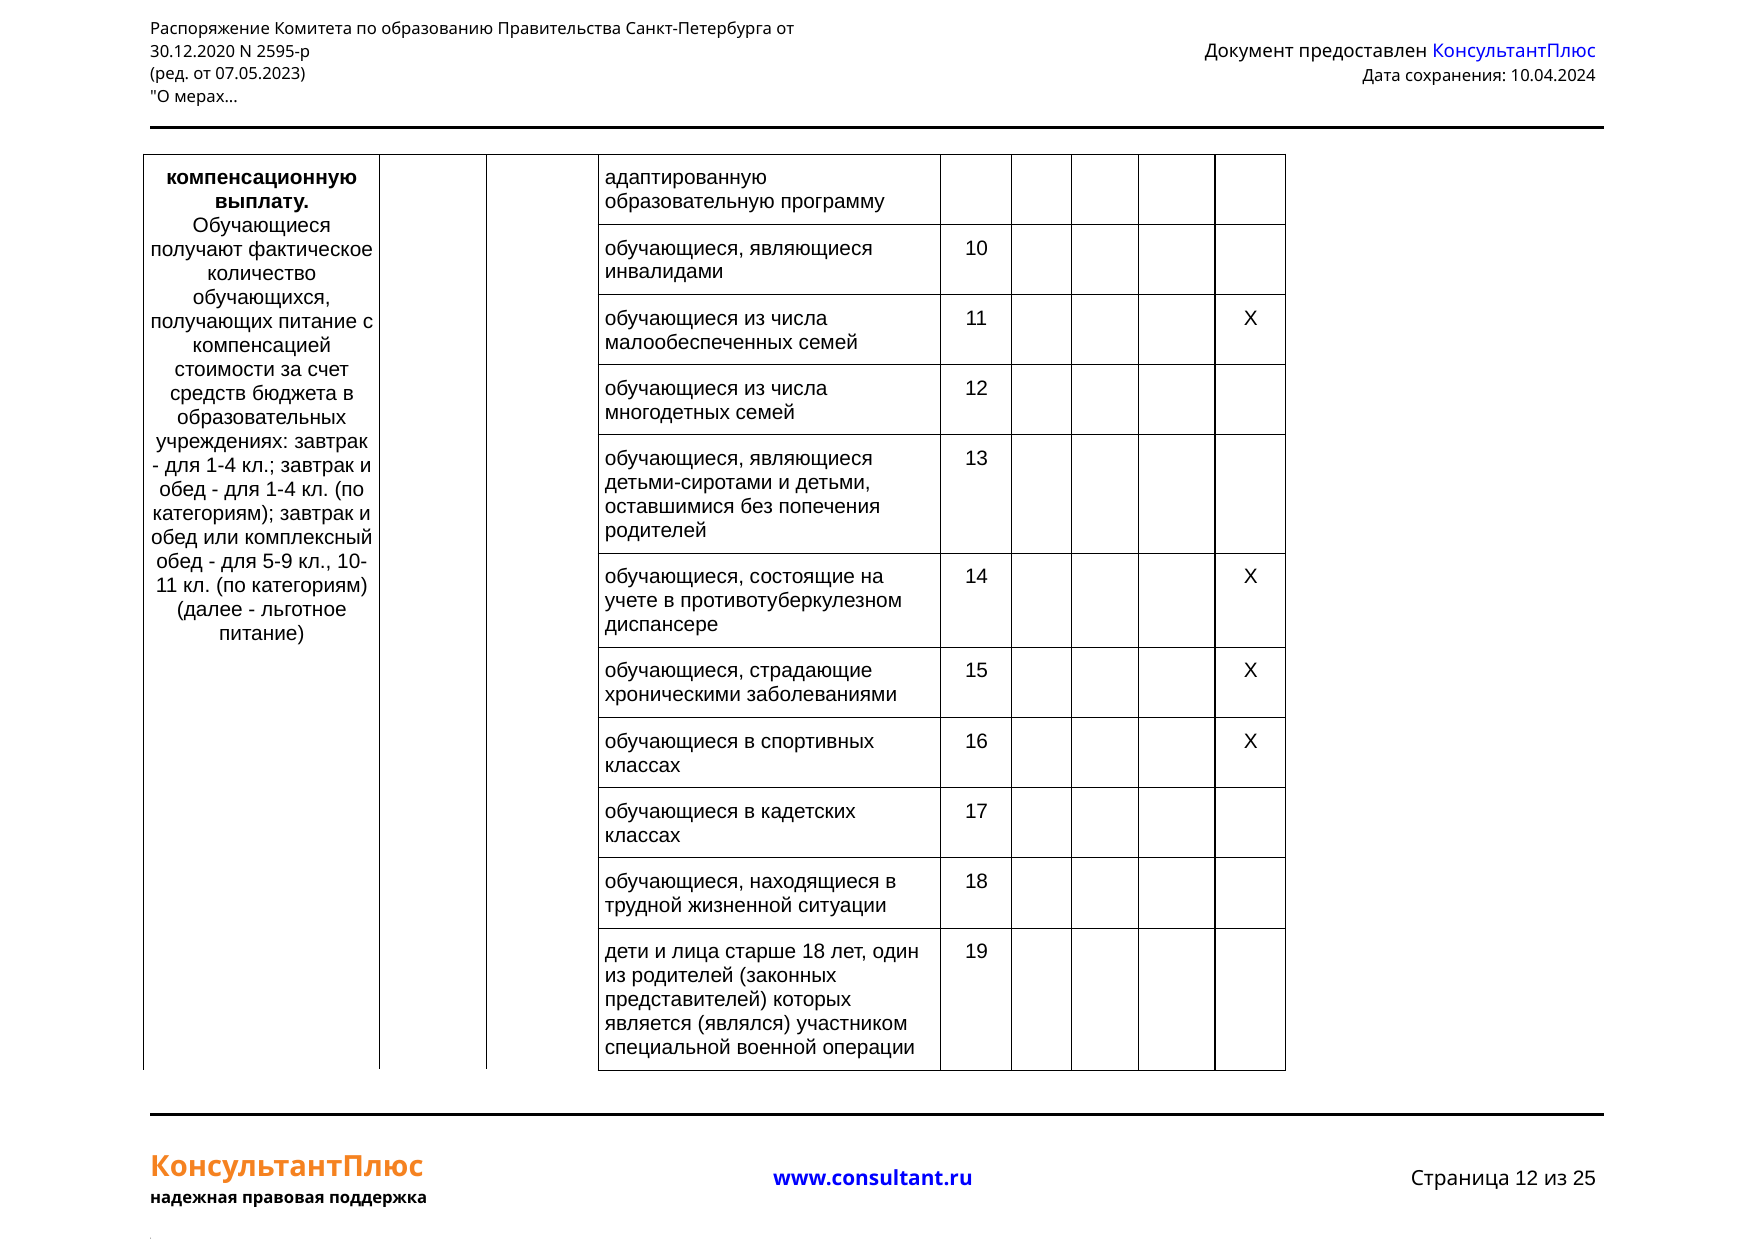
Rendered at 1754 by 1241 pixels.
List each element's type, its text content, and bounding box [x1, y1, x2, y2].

table_cell 13 [941, 435, 1011, 552]
table_cell [1139, 155, 1214, 224]
table_cell обучающиеся в спортивных классах [599, 718, 940, 787]
table_cell X [1216, 155, 1285, 224]
table_cell 14 [941, 554, 1011, 647]
table_cell [1012, 225, 1071, 294]
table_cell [599, 155, 940, 224]
table_cell X [1216, 295, 1285, 364]
table_cell [1139, 435, 1214, 552]
table_cell [1072, 929, 1138, 1069]
table_cell дети и лица старше 18 лет, один из родителей (законных представителей) которых является (являлся) участником специальной военной операции [599, 929, 940, 1069]
table_cell [1072, 858, 1138, 927]
table_cell 9 [941, 155, 1011, 224]
table_cell 16 [941, 718, 1011, 787]
table_cell 19 [941, 929, 1011, 1069]
table_cell обучающиеся, страдающие хроническими заболеваниями [599, 648, 940, 717]
table_cell обучающиеся из числа малообеспеченных семей [599, 295, 940, 364]
table_cell X [1216, 648, 1285, 717]
table_cell обучающиеся, являющиеся детьми-сиротами и детьми, оставшимися без попечения родителей [599, 435, 940, 552]
table_cell [1012, 718, 1071, 787]
table_cell [1216, 929, 1285, 1069]
table_cell обучающиеся в кадетских классах [599, 788, 940, 857]
table_cell X [1216, 554, 1285, 647]
table_cell [1012, 929, 1071, 1069]
table_cell [1139, 295, 1214, 364]
table_cell обучающиеся, состоящие на учете в противотуберкулезном диспансере [599, 554, 940, 647]
table_cell [1012, 435, 1071, 552]
table_cell [1072, 718, 1138, 787]
table_cell [1216, 788, 1285, 857]
table_cell [1012, 155, 1071, 224]
table_cell [1216, 225, 1285, 294]
table_cell обучающиеся, находящиеся в трудной жизненной ситуации [599, 858, 940, 927]
table_cell [1139, 929, 1214, 1069]
table_cell [1139, 225, 1214, 294]
table_cell [1139, 554, 1214, 647]
table_cell [1216, 435, 1285, 552]
table_cell [1012, 858, 1071, 927]
table_cell [1072, 554, 1138, 647]
table_cell [1072, 155, 1138, 224]
table_cell [1139, 648, 1214, 717]
table_cell [1139, 365, 1214, 434]
table_cell [1012, 295, 1071, 364]
table_cell 12 [941, 365, 1011, 434]
table_cell [1072, 225, 1138, 294]
table_cell X [1216, 718, 1285, 787]
table_cell [1139, 788, 1214, 857]
table_cell [1139, 858, 1214, 927]
table_cell [1012, 365, 1071, 434]
table_cell [1012, 788, 1071, 857]
table_cell [1012, 648, 1071, 717]
table_cell [1216, 858, 1285, 927]
table_cell [1012, 554, 1071, 647]
table_cell обучающиеся, являющиеся инвалидами [599, 225, 940, 294]
table_cell [1072, 295, 1138, 364]
table_cell [1216, 365, 1285, 434]
table_cell 17 [941, 788, 1011, 857]
table_cell [1072, 435, 1138, 552]
table_cell 10 [941, 225, 1011, 294]
table_cell [1072, 788, 1138, 857]
table_cell 18 [941, 858, 1011, 927]
table_cell [1072, 365, 1138, 434]
table_cell [1139, 718, 1214, 787]
table_cell 15 [941, 648, 1011, 717]
table_cell 11 [941, 295, 1011, 364]
table_cell [1072, 648, 1138, 717]
table_cell обучающиеся из числа многодетных семей [599, 365, 940, 434]
